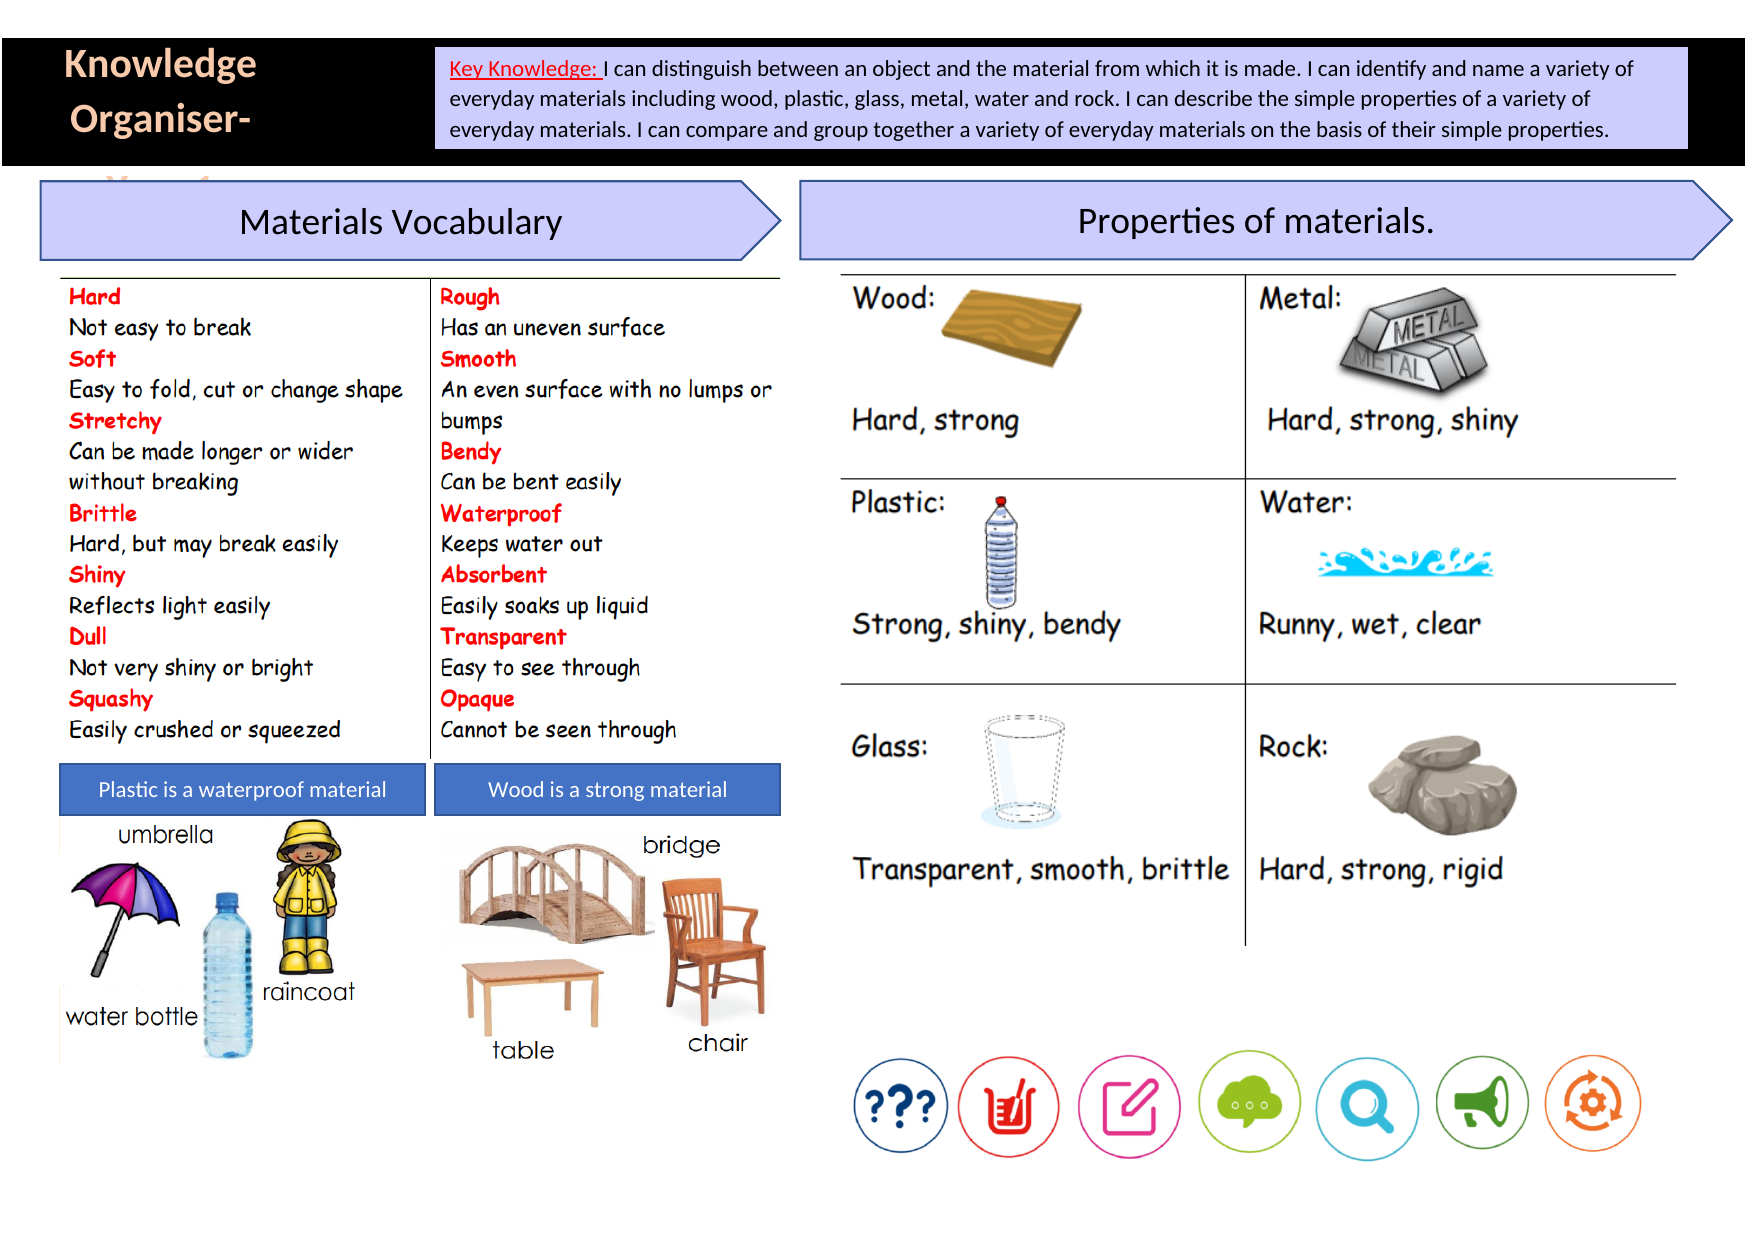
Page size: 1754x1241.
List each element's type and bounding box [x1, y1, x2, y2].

picture [1312, 1044, 1424, 1175]
picture [1436, 1043, 1531, 1156]
picture [1538, 1045, 1659, 1168]
picture [1197, 1038, 1304, 1164]
picture [841, 1046, 1063, 1168]
picture [1072, 1046, 1187, 1167]
